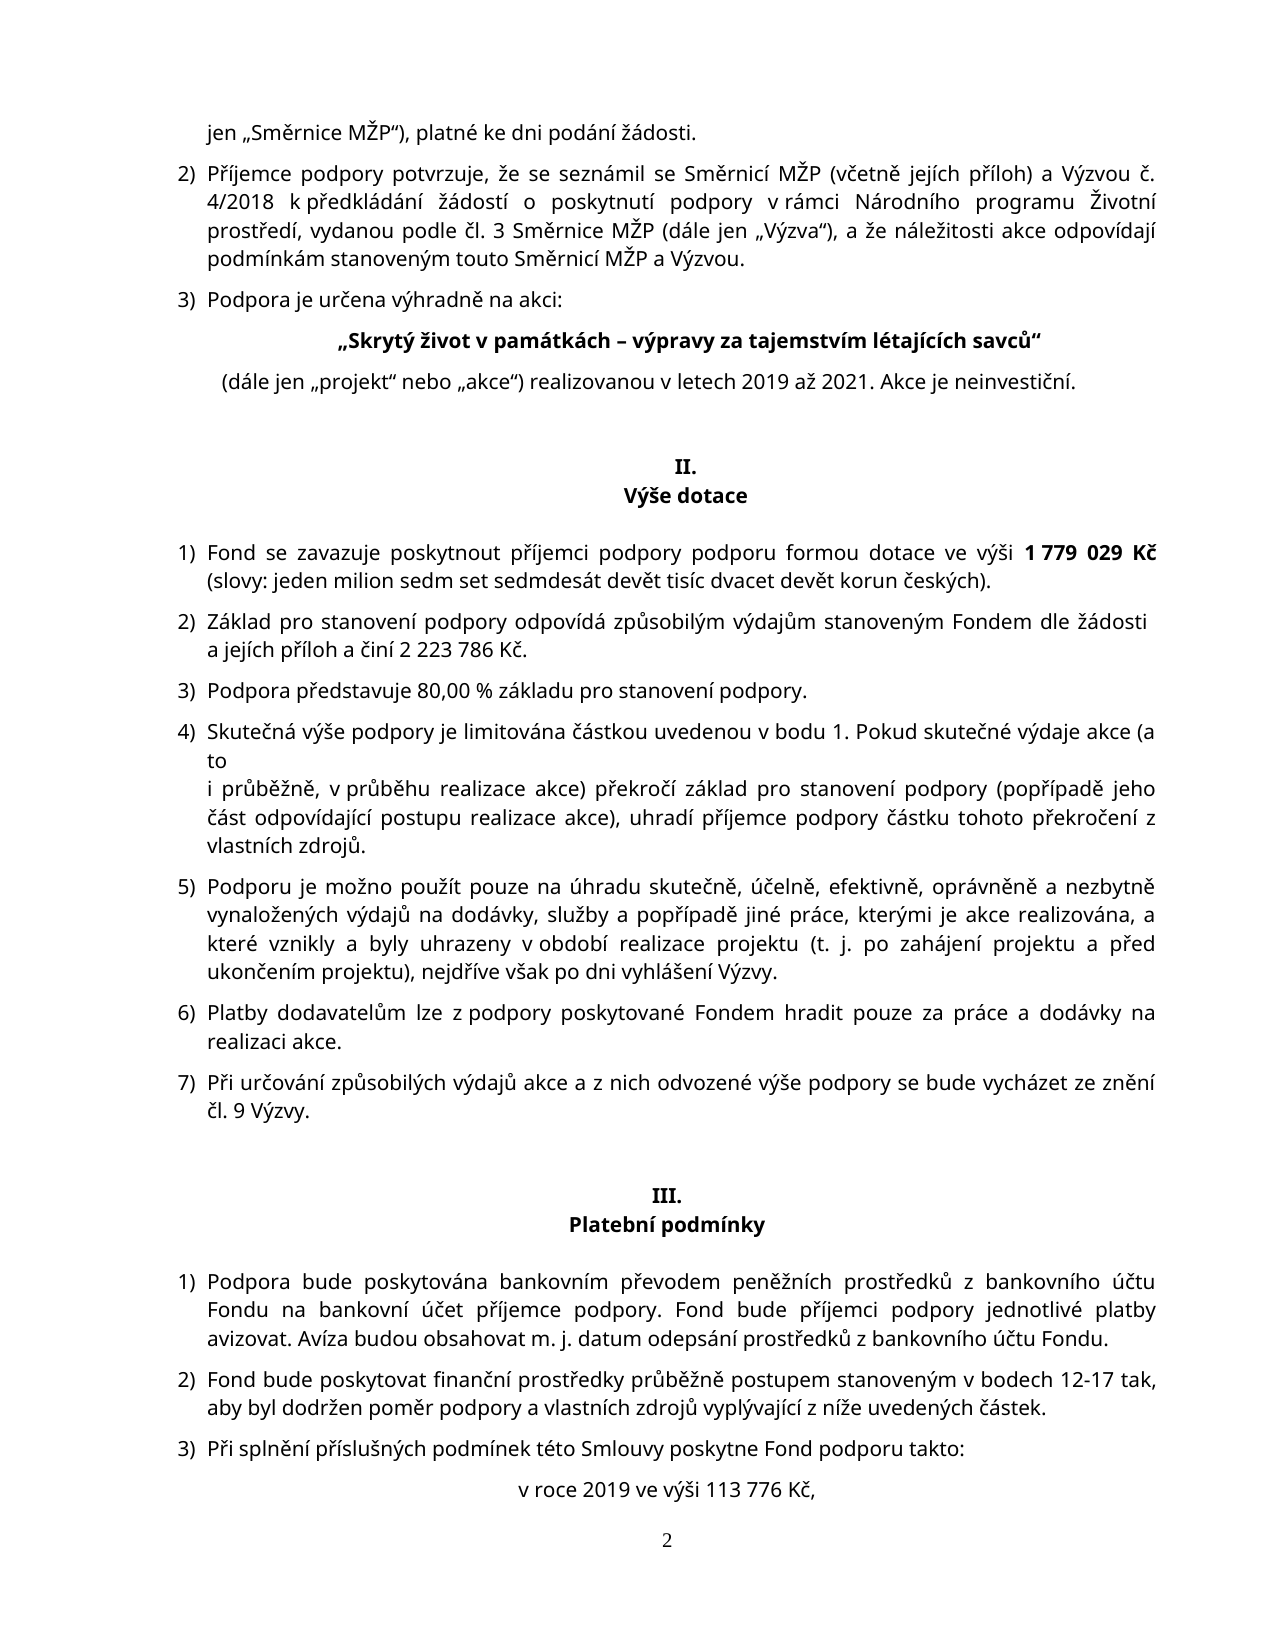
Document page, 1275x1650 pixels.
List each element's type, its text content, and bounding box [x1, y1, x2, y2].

list Při určování způsobilých výdajů akce a z nich odvozené výše podpory se bude vycházet ze znění čl. 9 Výzvy. [177, 1068, 1157, 1125]
text III. [177, 1182, 1157, 1210]
list Fond se zavazuje poskytnout příjemci podpory podporu formou dotace ve výši 1 779 029 Kč (slovy: jeden milion sedm set sedmdesát devět tisíc dvacet devět korun českých). [177, 538, 1157, 595]
list Základ pro stanovení podpory odpovídá způsobilým výdajům stanoveným Fondem dle žádosti a jejích příloh a činí 2 223 786 Kč. [177, 607, 1157, 664]
text (dále jen „projekt“ nebo „akce“) realizovanou v letech 2019 až 2021. Akce je neinvestiční. [222, 367, 1157, 396]
list Podporu je možno použít pouze na úhradu skutečně, účelně, efektivně, oprávněně a nezbytně vynaložených výdajů na dodávky, služby a popřípadě jiné práce, kterými je akce realizována, a které vznikly a byly uhrazeny v období realizace projektu (t. j. po zahájení projektu a před ukončením projektu), nejdříve však po dni vyhlášení Výzvy. [177, 872, 1157, 986]
list Příjemce podpory potvrzuje, že se seznámil se Směrnicí MŽP (včetně jejích příloh) a Výzvou č. 4/2018 k předkládání žádostí o poskytnutí podpory v rámci Národního programu Životní prostředí, vydanou podle čl. 3 Směrnice MŽP (dále jen „Výzva“), a že náležitosti akce odpovídají podmínkám stanoveným touto Směrnicí MŽP a Výzvou. [177, 159, 1157, 273]
list Fond bude poskytovat finanční prostředky průběžně postupem stanoveným v bodech 12-17 tak, aby byl dodržen poměr podpory a vlastních zdrojů vyplývající z níže uvedených částek. [177, 1365, 1157, 1422]
list Platby dodavatelům lze z podpory poskytované Fondem hradit pouze za práce a dodávky na realizaci akce. [177, 998, 1157, 1055]
text II. [177, 452, 1157, 481]
list Podpora bude poskytována bankovním převodem peněžních prostředků z bankovního účtu Fondu na bankovní účet příjemce podpory. Fond bude příjemci podpory jednotlivé platby avizovat. Avíza budou obsahovat m. j. datum odepsání prostředků z bankovního účtu Fondu. [177, 1267, 1157, 1352]
list Při splnění příslušných podmínek této Smlouvy poskytne Fond podporu takto: [177, 1434, 1157, 1462]
text Výše dotace [177, 481, 1157, 509]
text „Skrytý život v památkách – výpravy za tajemstvím létajících savců“ [222, 326, 1157, 355]
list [177, 118, 1157, 147]
text v roce 2019 ve výši 113 776 Kč, [177, 1475, 1157, 1503]
list Podpora představuje 80,00 % základu pro stanovení podpory. [177, 677, 1157, 705]
list Podpora je určena výhradně na akci: [177, 285, 1157, 314]
text Platební podmínky [177, 1210, 1157, 1238]
list Skutečná výše podpory je limitována částkou uvedenou v bodu 1. Pokud skutečné výdaje akce (a to i průběžně, v průběhu realizace akce) překročí základ pro stanovení podpory (popřípadě jeho část odpovídající postupu realizace akce), uhradí příjemce podpory částku tohoto překročení z vlastních zdrojů. [177, 717, 1157, 860]
